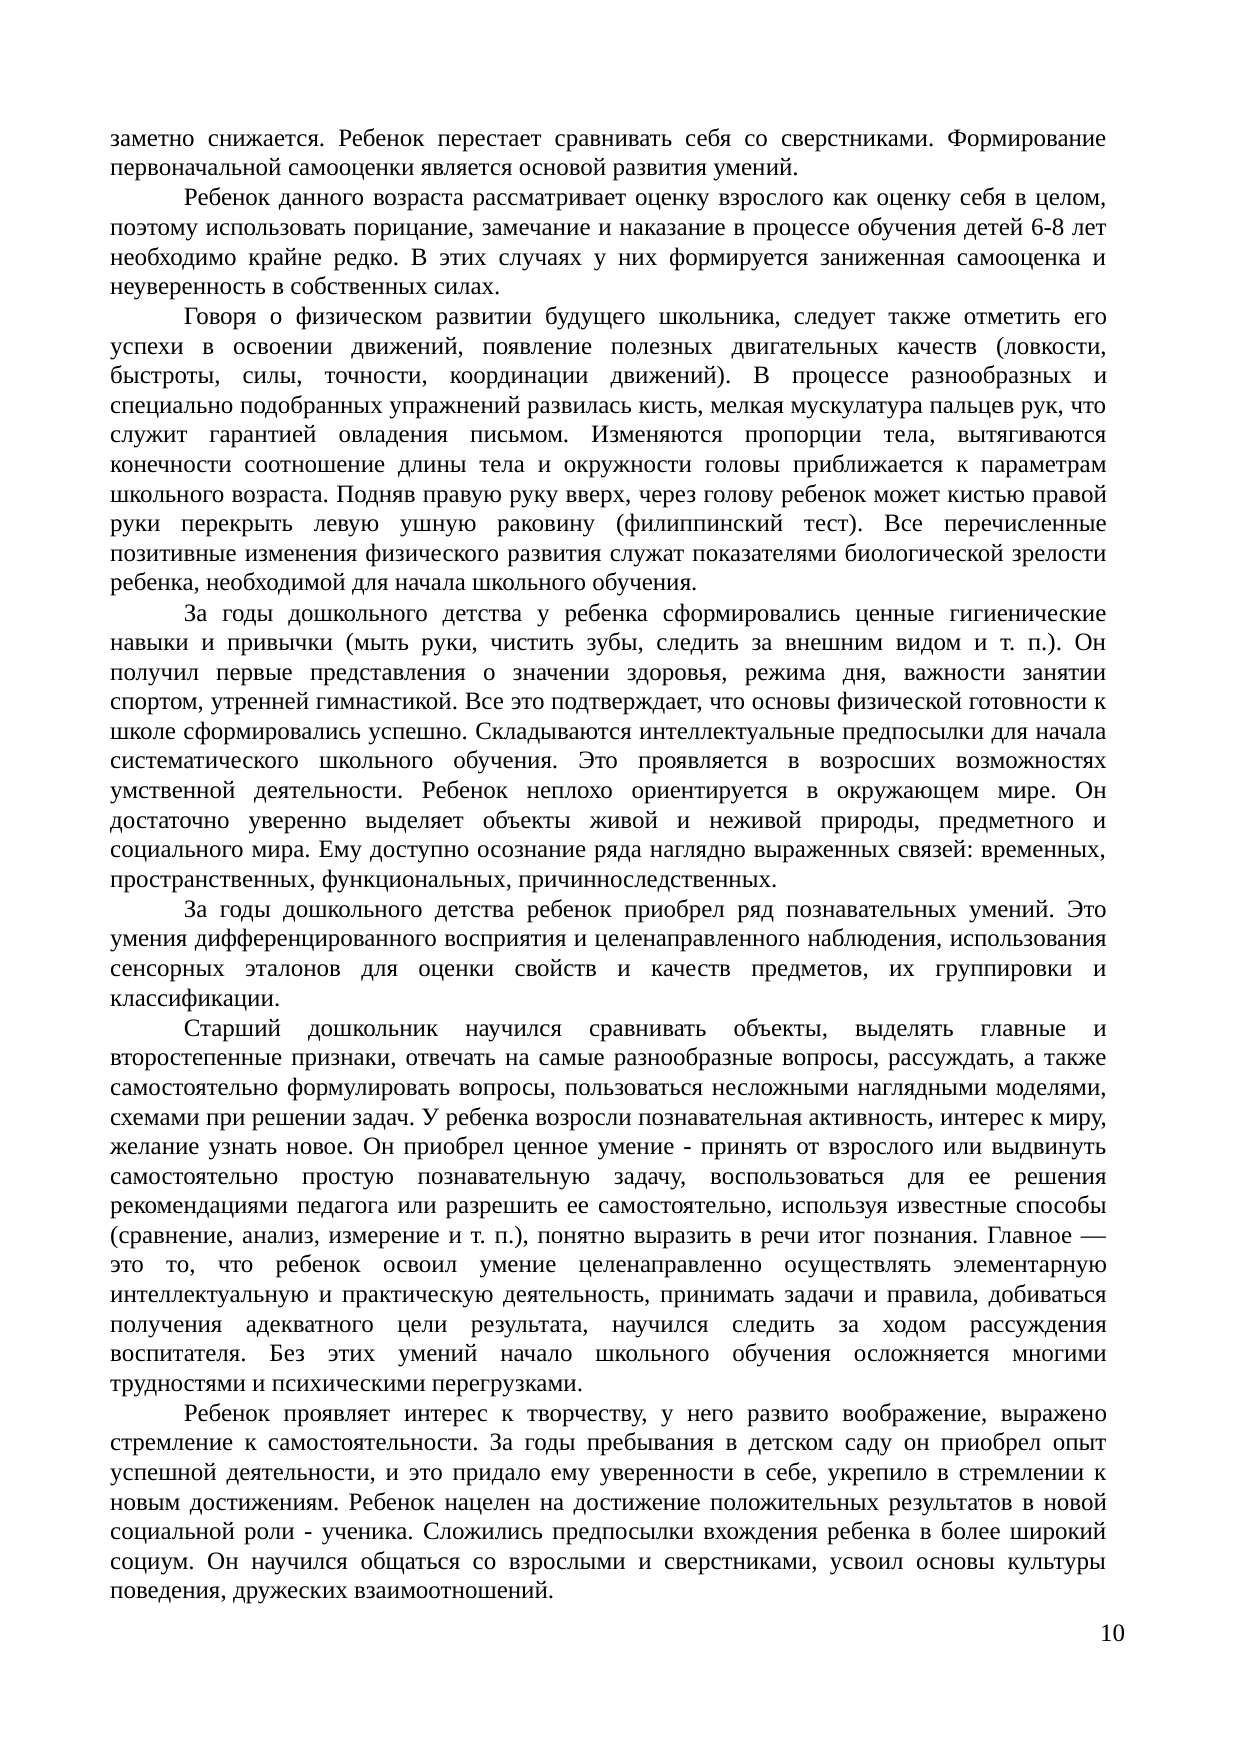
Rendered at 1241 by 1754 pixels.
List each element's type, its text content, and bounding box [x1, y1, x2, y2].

text За годы дошкольного детства у ребенка сформировались ценные гигиенические навыки и привычки (мыть руки, чистить зубы, следить за внешним видом и т. п.). Он получил первые представления о значении здоровья, режима дня, важности занятии спортом, утренней гимнастикой. Все это подтверждает, что основы физической готовности к школе сформировались успешно. Складываются интеллектуальные предпосылки для начала систематического школьного обучения. Это проявляется в возросших возможностях умственной деятельности. Ребенок неплохо ориентируется в окружающем мире. Он достаточно уверенно выделяет объекты живой и неживой природы, предметного и социального мира. Ему доступно осознание ряда наглядно выраженных связей: временных, пространственных, функциональных, причинноследственных. [110, 598, 1107, 893]
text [110, 123, 1107, 181]
text Ребенок проявляет интерес к творчеству, у него развито воображение, выражено стремление к самостоятельности. За годы пребывания в детском саду он приобрел опыт успешной деятельности, и это придало ему уверенности в себе, укрепило в стремлении к новым достижениям. Ребенок нацелен на достижение положительных результатов в новой социальной роли - ученика. Сложились предпосылки вхождения ребенка в более широкий социум. Он научился общаться со взрослыми и сверстниками, усвоил основы культуры поведения, дружеских взаимоотношений. [110, 1398, 1107, 1604]
text Говоря о физическом развитии будущего школьника, следует также отметить его успехи в освоении движений, появление полезных двигательных качеств (ловкости, быстроты, силы, точности, координации движений). В процессе разнообразных и специально подобранных упражнений развилась кисть, мелкая мускулатура пальцев рук, что служит гарантией овладения письмом. Изменяются пропорции тела, вытягиваются конечности соотношение длины тела и окружности головы приближается к параметрам школьного возраста. Подняв правую руку вверх, через голову ребенок может кистью правой руки перекрыть левую ушную раковину (филиппинский тест). Все перечисленные позитивные изменения физического развития служат показателями биологической зрелости ребенка, необходимой для начала школьного обучения. [110, 301, 1107, 596]
text Старший дошкольник научился сравнивать объекты, выделять главные и второстепенные признаки, отвечать на самые разнообразные вопросы, рассуждать, а также самостоятельно формулировать вопросы, пользоваться несложными наглядными моделями, схемами при решении задач. У ребенка возросли познавательная активность, интерес к миру, желание узнать новое. Он приобрел ценное умение - принять от взрослого или выдвинуть самостоятельно простую познавательную задачу, воспользоваться для ее решения рекомендациями педагога или разрешить ее самостоятельно, используя известные способы (сравнение, анализ, измерение и т. п.), понятно выразить в речи итог познания. Главное — это то, что ребенок освоил умение целенаправленно осуществлять элементарную интеллектуальную и практическую деятельность, принимать задачи и правила, добиваться получения адекватного цели результата, научился следить за ходом рассуждения воспитателя. Без этих умений начало школьного обучения осложняется многими трудностями и психическими перегрузками. [110, 1013, 1107, 1397]
text За годы дошкольного детства ребенок приобрел ряд познавательных умений. Это умения дифференцированного восприятия и целенаправленного наблюдения, использования сенсорных эталонов для оценки свойств и качеств предметов, их группировки и классификации. [110, 894, 1107, 1011]
text Ребенок данного возраста рассматривает оценку взрослого как оценку себя в целом, поэтому использовать порицание, замечание и наказание в процессе обучения детей 6-8 лет необходимо крайне редко. В этих случаях у них формируется заниженная самооценка и неуверенность в собственных силах. [110, 182, 1107, 300]
